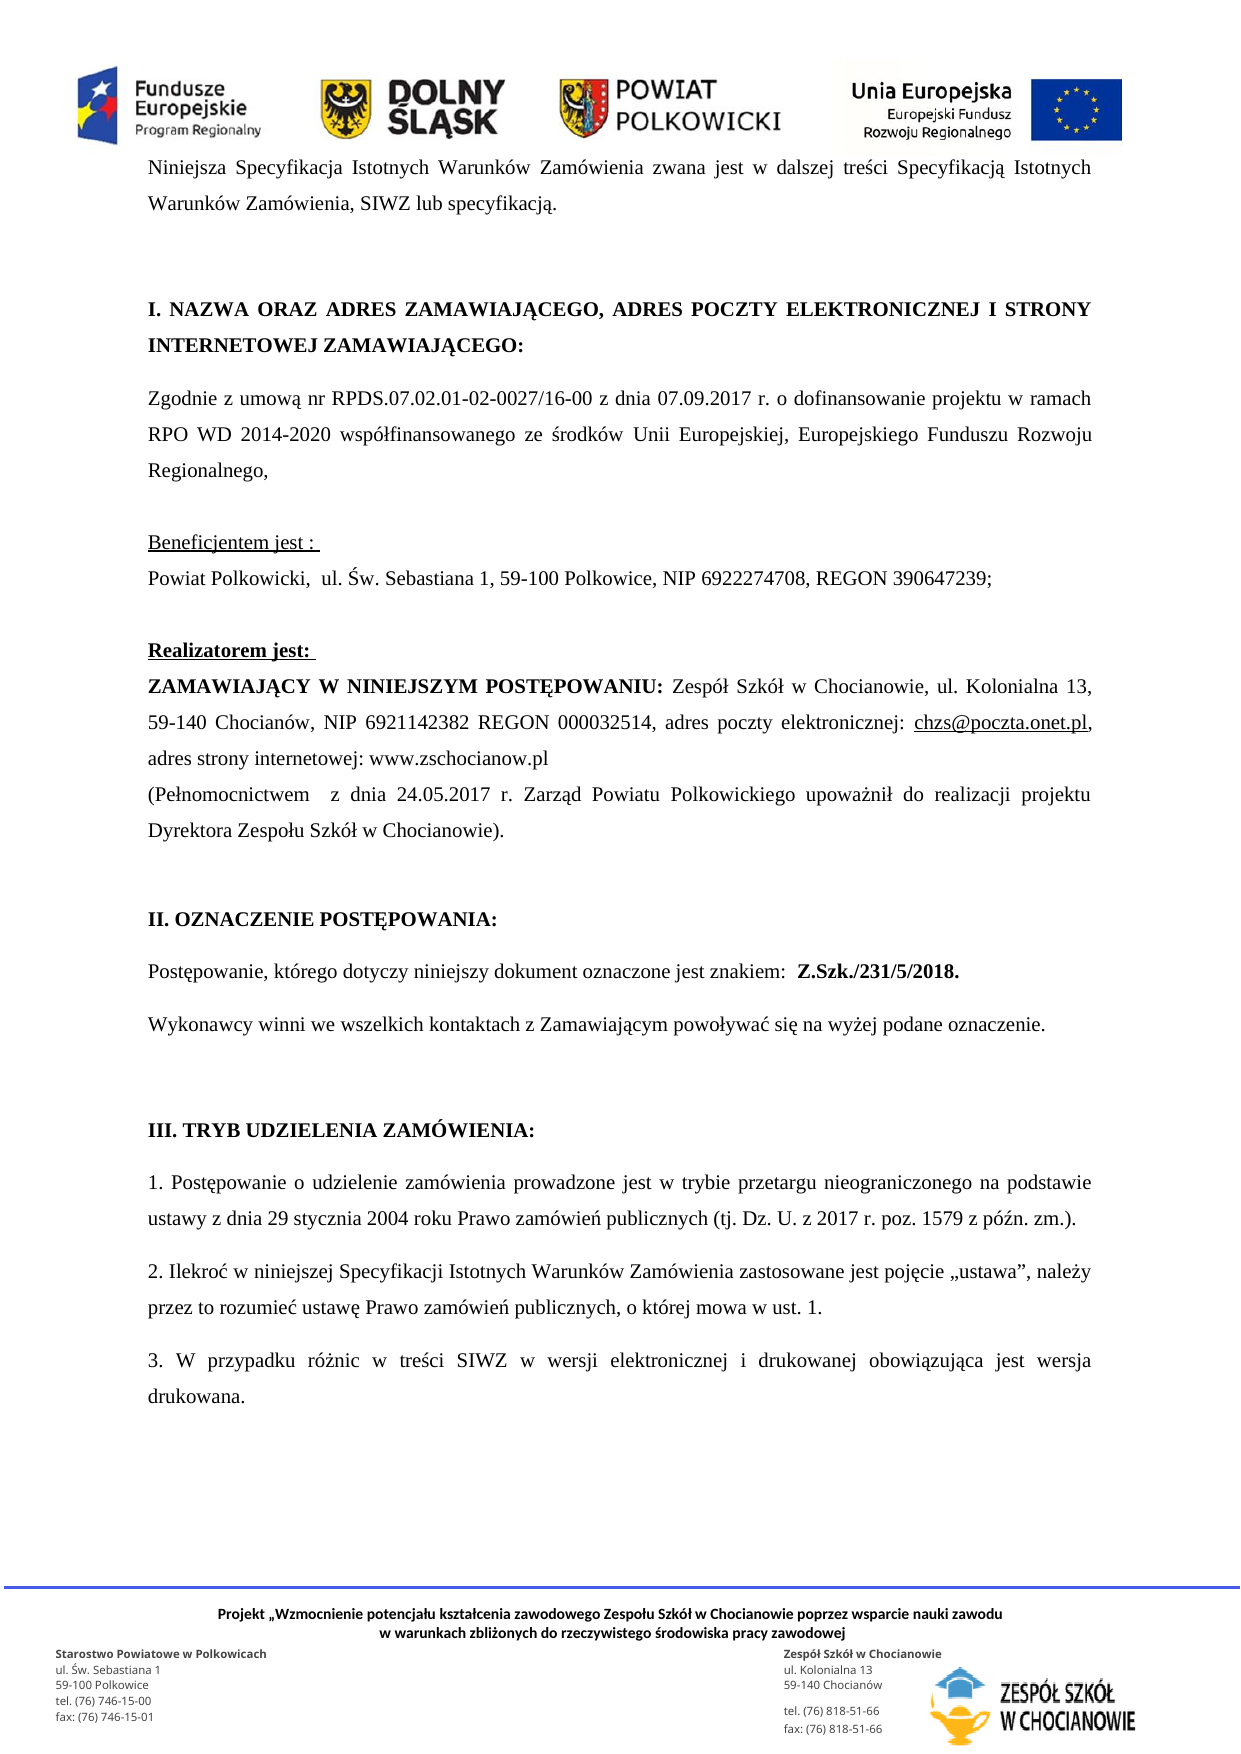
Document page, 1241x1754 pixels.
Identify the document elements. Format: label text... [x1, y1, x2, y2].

text (Pełnomocnictwem z dnia 24.05.2017 r. Zarząd Powiatu Polkowickiego upoważnił do realizacji projektu Dyrektora Zespołu Szkół w Chocianowie). [148, 782, 1092, 842]
text Beneficjentem jest : [148, 530, 1092, 554]
text I. NAZWA ORAZ ADRES ZAMAWIAJĄCEGO, ADRES POCZTY ELEKTRONICZNEJ I STRONY INTERNETOWEJ ZAMAWIAJĄCEGO: [148, 297, 1092, 357]
text Realizatorem jest: [148, 638, 1092, 662]
text II. OZNACZENIE POSTĘPOWANIA: [148, 907, 1092, 931]
text Wykonawcy winni we wszelkich kontaktach z Zamawiającym powoływać się na wyżej podane oznaczenie. [148, 1012, 1092, 1036]
text 1. Postępowanie o udzielenie zamówienia prowadzone jest w trybie przetargu nieograniczonego na podstawie ustawy z dnia 29 stycznia 2004 roku Prawo zamówień publicznych (tj. Dz. U. z 2017 r. poz. 1579 z późn. zm.). [148, 1170, 1092, 1230]
text 2. Ilekroć w niniejszej Specyfikacji Istotnych Warunków Zamówienia zastosowane jest pojęcie „ustawa”, należy przez to rozumieć ustawę Prawo zamówień publicznych, o której mowa w ust. 1. [148, 1259, 1092, 1319]
text Powiat Polkowicki, ul. Św. Sebastiana 1, 59-100 Polkowice, NIP 6922274708, REGON 390647239; [148, 566, 1092, 590]
text Niniejsza Specyfikacja Istotnych Warunków Zamówienia zwana jest w dalszej treści Specyfikacją Istotnych Warunków Zamówienia, SIWZ lub specyfikacją. [148, 156, 1092, 215]
list Zgodnie z umową nr RPDS.07.02.01-02-0027/16-00 z dnia 07.09.2017 r. o dofinansowanie projektu w ramach RPO WD 2014-2020 współfinansowanego ze środków Unii Europejskiej, Europejskiego Funduszu Rozwoju Regionalnego, [148, 386, 1092, 482]
text 3. W przypadku różnic w treści SIWZ w wersji elektronicznej i drukowanej obowiązująca jest wersja drukowana. [148, 1348, 1092, 1408]
picture [73, 59, 1127, 156]
text III. TRYB UDZIELENIA ZAMÓWIENIA: [148, 1118, 1092, 1142]
text Postępowanie, którego dotyczy niniejszy dokument oznaczone jest znakiem: Z.Szk./231/5/2018. [148, 959, 1092, 983]
text ZAMAWIAJĄCY W NINIEJSZYM POSTĘPOWANIU: Zespół Szkół w Chocianowie, ul. Kolonialna 13, 59-140 Chocianów, NIP 6921142382 REGON 000032514, adres poczty elektronicznej: chzs@poczta.onet.pl, adres strony internetowej: www.zschocianow.pl [148, 674, 1092, 770]
